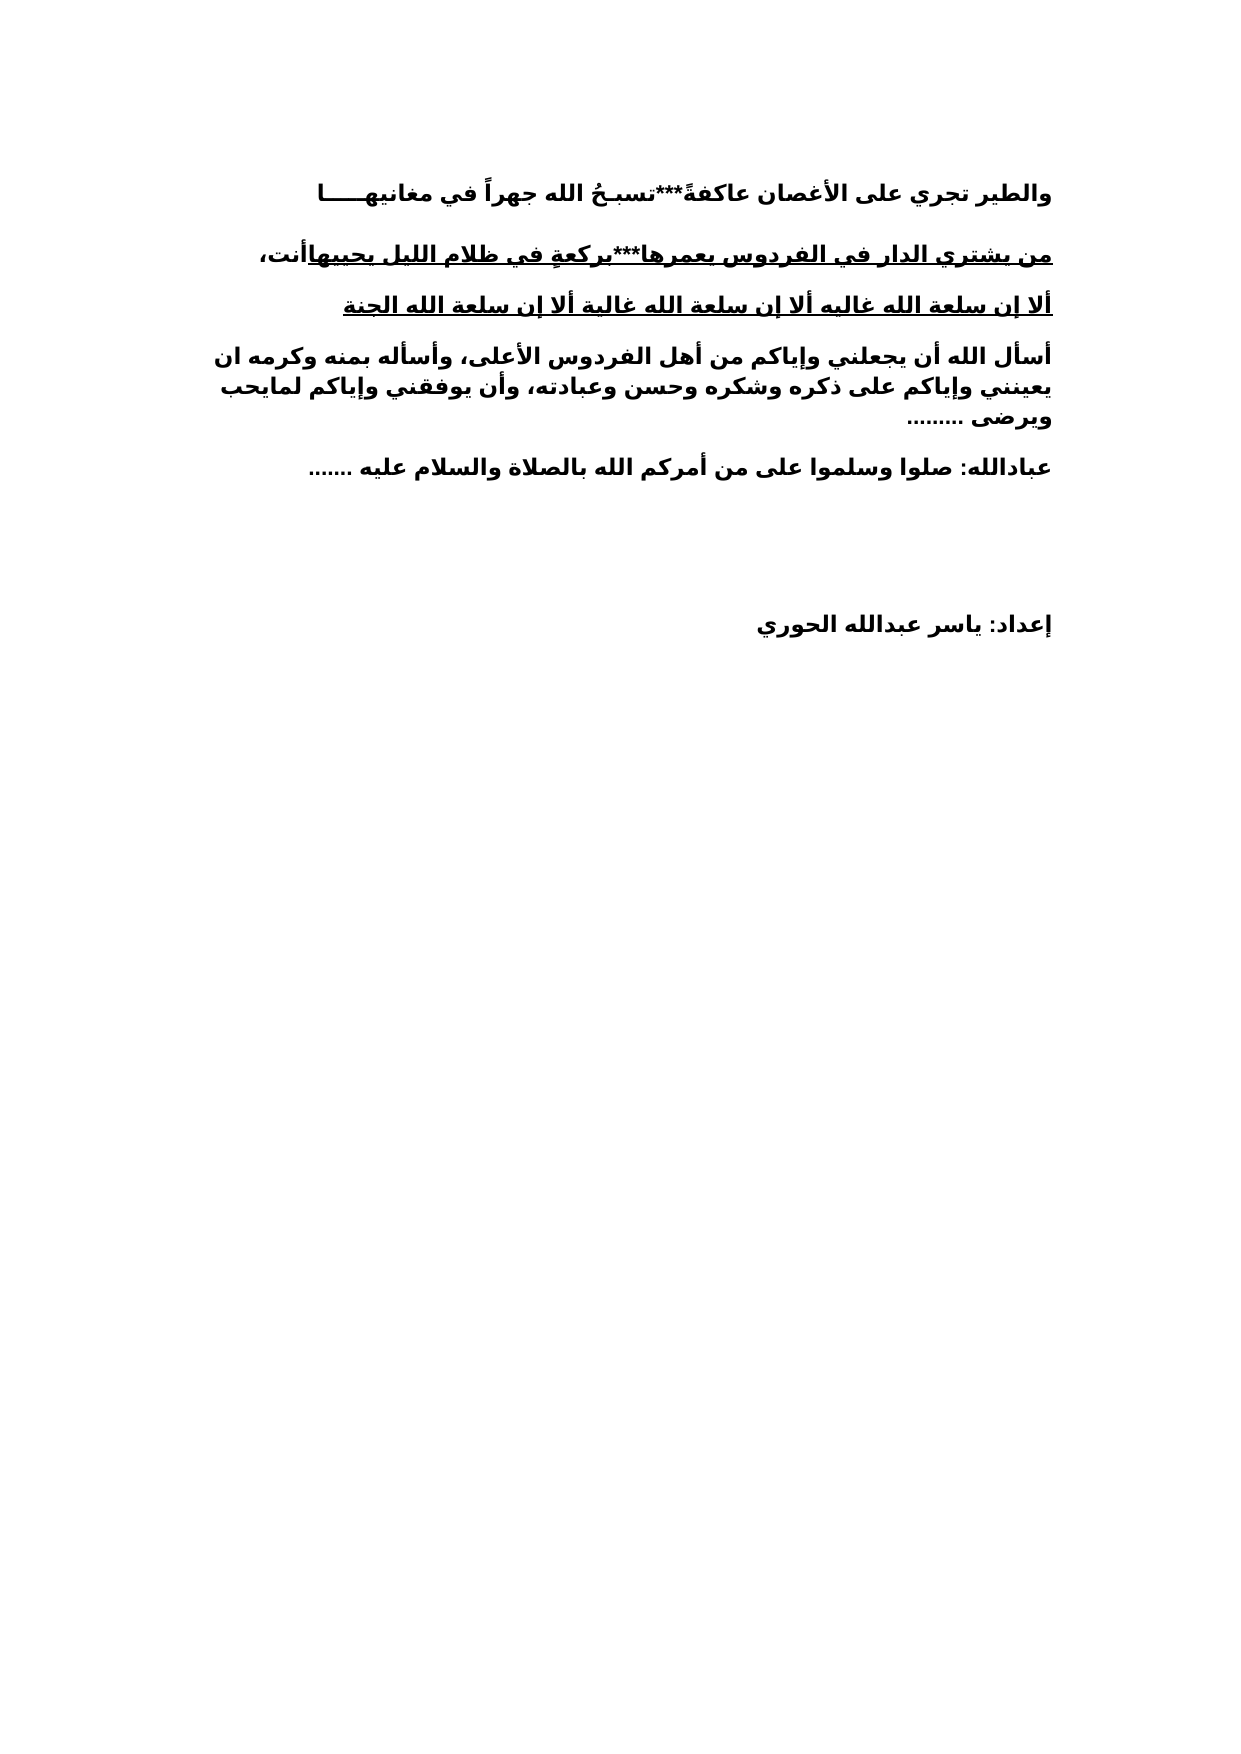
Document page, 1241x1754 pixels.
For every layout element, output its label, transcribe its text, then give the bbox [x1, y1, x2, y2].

text إعداد: ياسر عبدالله الحوري [187, 611, 1053, 638]
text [187, 150, 1053, 267]
text أسأل الله أن يجعلني وإياكم من أهل الفردوس الأعلى، وأسأله بمنه وكرمه ان يعينني وإياكم على ذكره وشكره وحسن وعبادته، وأن يوفقني وإياكم لمايحب ويرضى ......... [187, 343, 1053, 429]
text ألا إن سلعة الله غاليه ألا إن سلعة الله غالية ألا إن سلعة الله الجنة [187, 292, 1053, 318]
text عبادالله: صلوا وسلموا على من أمركم الله بالصلاة والسلام عليه ....... [187, 454, 1053, 481]
